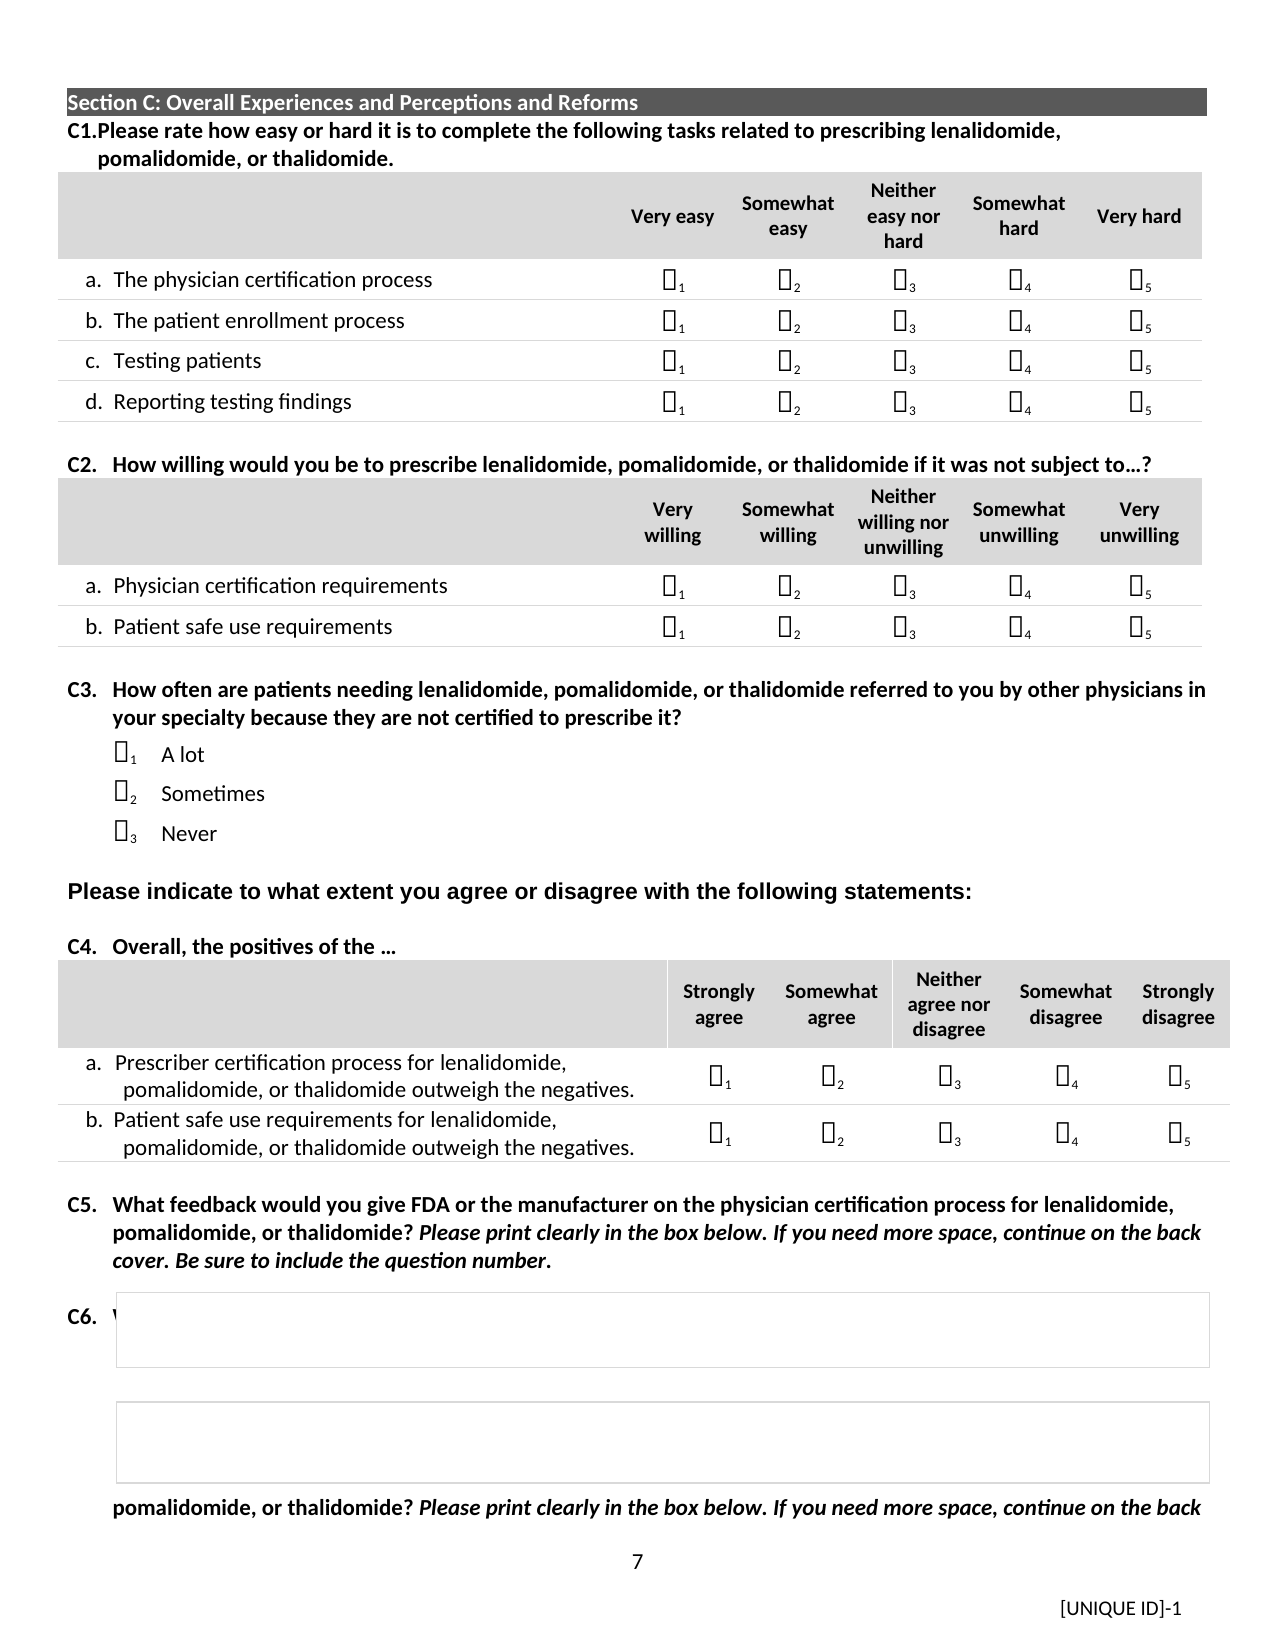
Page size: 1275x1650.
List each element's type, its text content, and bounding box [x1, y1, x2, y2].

table_header Very willing [615, 478, 730, 565]
table_cell Patient safe use requirements for lenalidomide, pomalidomide, or thalidomide outweigh the negatives. [58, 1105, 667, 1161]
table_header [58, 478, 615, 565]
text C2. How willing would you be to prescribe lenalidomide, pomalidomide, or thalidomide if it was not subject to…? [67, 450, 1207, 478]
list 3 Never [67, 810, 1207, 850]
table_cell 2 [730, 300, 846, 340]
table_cell 3 [846, 606, 961, 646]
table_cell d. Reporting testing findings [58, 381, 615, 421]
table_cell b. Patient safe use requirements [58, 606, 615, 646]
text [67, 1302, 1207, 1521]
table_header Strongly disagree [1127, 960, 1230, 1048]
table_header Neither agree nor disagree [893, 960, 1005, 1048]
text C4. Overall, the positives of the … [67, 932, 1207, 960]
table_cell 4 [961, 381, 1077, 421]
table_cell 5 [1077, 341, 1202, 380]
table_cell 5 [1077, 381, 1202, 421]
table_cell 4 [1005, 1048, 1127, 1104]
table_cell 5 [1077, 259, 1202, 299]
table_cell 1 [615, 341, 730, 380]
table_header Neither willing nor unwilling [846, 478, 961, 565]
table_cell a. The physician certification process [58, 259, 615, 299]
text C5. What feedback would you give FDA or the manufacturer on the physician certification process for lenalidomide, pomalidomide, or thalidomide? Please print clearly in the box below. If you need more space, continue on the back cover. Be sure to include the question number. [67, 1190, 1207, 1274]
table_cell 4 [961, 300, 1077, 340]
text C3. How often are patients needing lenalidomide, pomalidomide, or thalidomide referred to you by other physicians in your specialty because they are not certified to prescribe it? [67, 675, 1207, 731]
table_header Strongly agree [668, 960, 771, 1048]
table_header [58, 172, 615, 259]
table_cell 2 [771, 1105, 892, 1161]
text Section C: Overall Experiences and Perceptions and Reforms [67, 88, 1207, 116]
table_cell 1 [668, 1105, 771, 1161]
table_header Very hard [1077, 172, 1202, 259]
table_cell 3 [893, 1105, 1005, 1161]
table_cell 5 [1077, 565, 1202, 605]
table_cell 1 [615, 565, 730, 605]
table_cell 1 [615, 381, 730, 421]
table_cell 2 [730, 259, 846, 299]
table_header Very unwilling [1077, 478, 1202, 565]
table_cell 1 [615, 259, 730, 299]
table_header Somewhat disagree [1005, 960, 1127, 1048]
table_cell 5 [1127, 1048, 1230, 1104]
table_header Neither easy nor hard [846, 172, 961, 259]
table_header [58, 960, 667, 1048]
table_cell 1 [615, 300, 730, 340]
table_cell 2 [730, 565, 846, 605]
table_cell 4 [1005, 1105, 1127, 1161]
table_cell 5 [1127, 1105, 1230, 1161]
table_cell Prescriber certification process for lenalidomide, pomalidomide, or thalidomide outweigh the negatives. [58, 1048, 667, 1104]
table_cell 4 [961, 341, 1077, 380]
table_cell c. Testing patients [58, 341, 615, 380]
table_cell 2 [771, 1048, 892, 1104]
table_header Very easy [615, 172, 730, 259]
table_cell a. Physician certification requirements [58, 565, 615, 605]
table_cell 4 [961, 259, 1077, 299]
table_cell 5 [1077, 606, 1202, 646]
table_cell 3 [846, 300, 961, 340]
table_cell 3 [846, 381, 961, 421]
table_cell 3 [846, 565, 961, 605]
table_header Somewhat unwilling [961, 478, 1077, 565]
table_cell 3 [846, 259, 961, 299]
list 2 Sometimes [67, 771, 1207, 810]
table_cell 5 [1077, 300, 1202, 340]
table_header Somewhat hard [961, 172, 1077, 259]
table_header Somewhat willing [730, 478, 846, 565]
table_header Somewhat agree [771, 960, 892, 1048]
table_cell b. The patient enrollment process [58, 300, 615, 340]
table_cell 2 [730, 341, 846, 380]
table_cell 4 [961, 606, 1077, 646]
table_cell 3 [846, 341, 961, 380]
table_cell 1 [615, 606, 730, 646]
table_cell 4 [961, 565, 1077, 605]
table_cell 2 [730, 606, 846, 646]
table_cell 2 [730, 381, 846, 421]
table_header Somewhat easy [730, 172, 846, 259]
text Please indicate to what extent you agree or disagree with the following statements: [67, 878, 1207, 904]
table_cell 1 [668, 1048, 771, 1104]
text C1. Please rate how easy or hard it is to complete the following tasks related to prescribing lenalidomide, pomalidomide, or thalidomide. [67, 116, 1207, 172]
table_cell 3 [893, 1048, 1005, 1104]
list 1 A lot [67, 731, 1207, 771]
